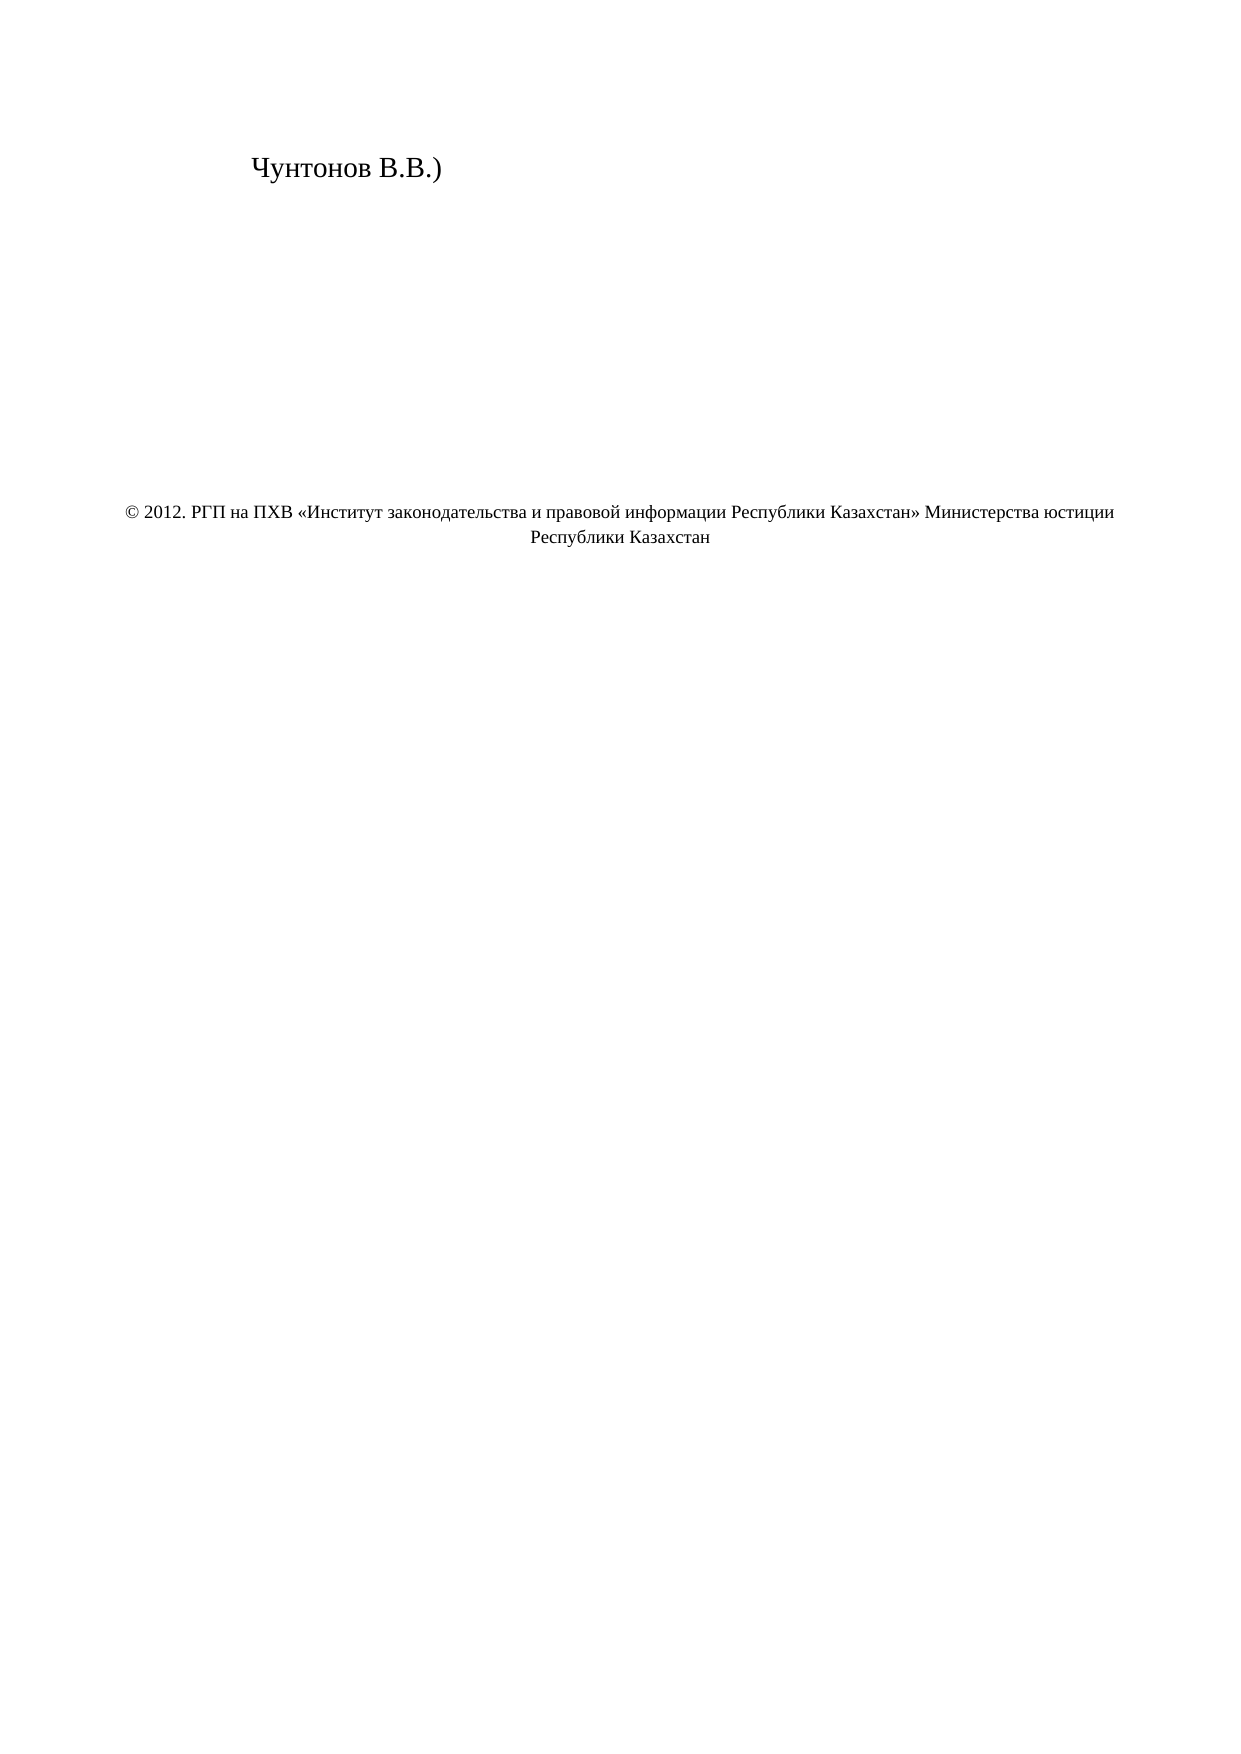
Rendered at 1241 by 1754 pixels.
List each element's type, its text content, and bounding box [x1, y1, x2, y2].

text © 2012. РГП на ПХВ «Институт законодательства и правовой информации Республики Казахстан» Министерства юстиции Республики Казахстан [112, 501, 1128, 547]
text Чунтонов В.В.) [112, 150, 1128, 183]
